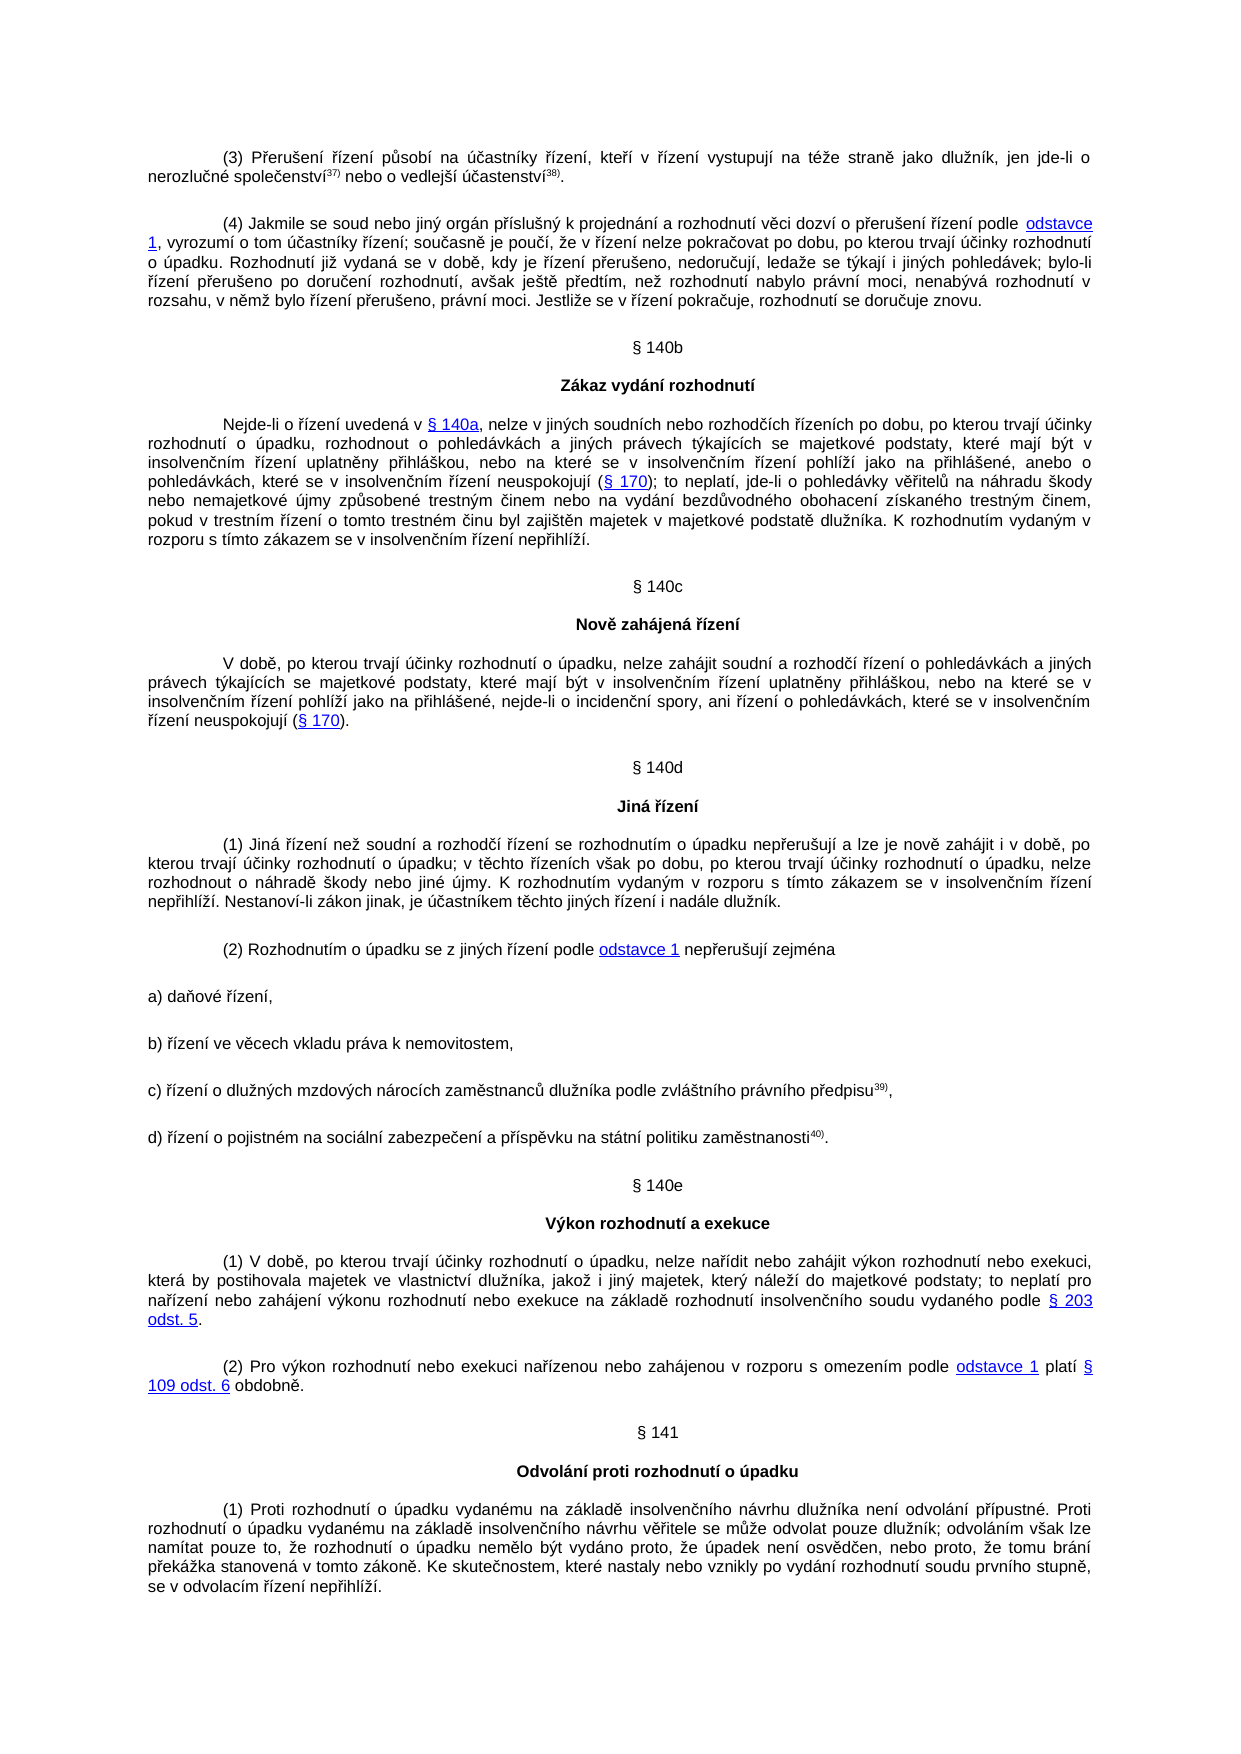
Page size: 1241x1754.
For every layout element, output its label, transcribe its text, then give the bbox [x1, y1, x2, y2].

text § 140d [148, 758, 1092, 777]
text (3) Přerušení řízení působí na účastníky řízení, kteří v řízení vystupují na téže straně jako dlužník, jen jde-li o nerozlučné společenství37) nebo o vedlejší účastenství38). [148, 148, 1092, 186]
text (1) V době, po kterou trvají účinky rozhodnutí o úpadku, nelze nařídit nebo zahájit výkon rozhodnutí nebo exekuci, která by postihovala majetek ve vlastnictví dlužníka, jakož i jiný majetek, který náleží do majetkové podstaty; to neplatí pro nařízení nebo zahájení výkonu rozhodnutí nebo exekuce na základě rozhodnutí insolvenčního soudu vydaného podle § 203 odst. 5. [148, 1252, 1092, 1329]
text Výkon rozhodnutí a exekuce [148, 1214, 1092, 1233]
text (2) Rozhodnutím o úpadku se z jiných řízení podle odstavce 1 nepřerušují zejména [148, 939, 1092, 959]
text d) řízení o pojistném na sociální zabezpečení a příspěvku na státní politiku zaměstnanosti40). [148, 1128, 1092, 1147]
text V době, po kterou trvají účinky rozhodnutí o úpadku, nelze zahájit soudní a rozhodčí řízení o pohledávkách a jiných právech týkajících se majetkové podstaty, které mají být v insolvenčním řízení uplatněny přihláškou, nebo na které se v insolvenčním řízení pohlíží jako na přihlášené, nejde-li o incidenční spory, ani řízení o pohledávkách, které se v insolvenčním řízení neuspokojují (§ 170). [148, 653, 1092, 730]
text § 141 [148, 1423, 1092, 1442]
text a) daňové řízení, [148, 987, 1092, 1006]
text Nově zahájená řízení [148, 615, 1092, 634]
text Zákaz vydání rozhodnutí [148, 376, 1092, 395]
text Odvolání proti rozhodnutí o úpadku [148, 1461, 1092, 1481]
text (4) Jakmile se soud nebo jiný orgán příslušný k projednání a rozhodnutí věci dozví o přerušení řízení podle odstavce 1, vyrozumí o tom účastníky řízení; současně je poučí, že v řízení nelze pokračovat po dobu, po kterou trvají účinky rozhodnutí o úpadku. Rozhodnutí již vydaná se v době, kdy je řízení přerušeno, nedoručují, ledaže se týkají i jiných pohledávek; bylo-li řízení přerušeno po doručení rozhodnutí, avšak ještě předtím, než rozhodnutí nabylo právní moci, nenabývá rozhodnutí v rozsahu, v němž bylo řízení přerušeno, právní moci. Jestliže se v řízení pokračuje, rozhodnutí se doručuje znovu. [148, 214, 1092, 310]
text (2) Pro výkon rozhodnutí nebo exekuci nařízenou nebo zahájenou v rozporu s omezením podle odstavce 1 platí § 109 odst. 6 obdobně. [148, 1357, 1092, 1395]
text § 140e [148, 1175, 1092, 1194]
text § 140c [148, 577, 1092, 596]
text (1) Jiná řízení než soudní a rozhodčí řízení se rozhodnutím o úpadku nepřerušují a lze je nově zahájit i v době, po kterou trvají účinky rozhodnutí o úpadku; v těchto řízeních však po dobu, po kterou trvají účinky rozhodnutí o úpadku, nelze rozhodnout o náhradě škody nebo jiné újmy. K rozhodnutím vydaným v rozporu s tímto zákazem se v insolvenčním řízení nepřihlíží. Nestanoví-li zákon jinak, je účastníkem těchto jiných řízení i nadále dlužník. [148, 835, 1092, 911]
text Nejde-li o řízení uvedená v § 140a, nelze v jiných soudních nebo rozhodčích řízeních po dobu, po kterou trvají účinky rozhodnutí o úpadku, rozhodnout o pohledávkách a jiných právech týkajících se majetkové podstaty, které mají být v insolvenčním řízení uplatněny přihláškou, nebo na které se v insolvenčním řízení pohlíží jako na přihlášené, anebo o pohledávkách, které se v insolvenčním řízení neuspokojují (§ 170); to neplatí, jde-li o pohledávky věřitelů na náhradu škody nebo nemajetkové újmy způsobené trestným činem nebo na vydání bezdůvodného obohacení získaného trestným činem, pokud v trestním řízení o tomto trestném činu byl zajištěn majetek v majetkové podstatě dlužníka. K rozhodnutím vydaným v rozporu s tímto zákazem se v insolvenčním řízení nepřihlíží. [148, 414, 1092, 549]
text b) řízení ve věcech vkladu práva k nemovitostem, [148, 1034, 1092, 1053]
text (1) Proti rozhodnutí o úpadku vydanému na základě insolvenčního návrhu dlužníka není odvolání přípustné. Proti rozhodnutí o úpadku vydanému na základě insolvenčního návrhu věřitele se může odvolat pouze dlužník; odvoláním však lze namítat pouze to, že rozhodnutí o úpadku nemělo být vydáno proto, že úpadek není osvědčen, nebo proto, že tomu brání překážka stanovená v tomto zákoně. Ke skutečnostem, které nastaly nebo vznikly po vydání rozhodnutí soudu prvního stupně, se v odvolacím řízení nepřihlíží. [148, 1500, 1092, 1596]
text § 140b [148, 338, 1092, 357]
text Jiná řízení [148, 796, 1092, 816]
text c) řízení o dlužných mzdových nárocích zaměstnanců dlužníka podle zvláštního právního předpisu39), [148, 1081, 1092, 1100]
